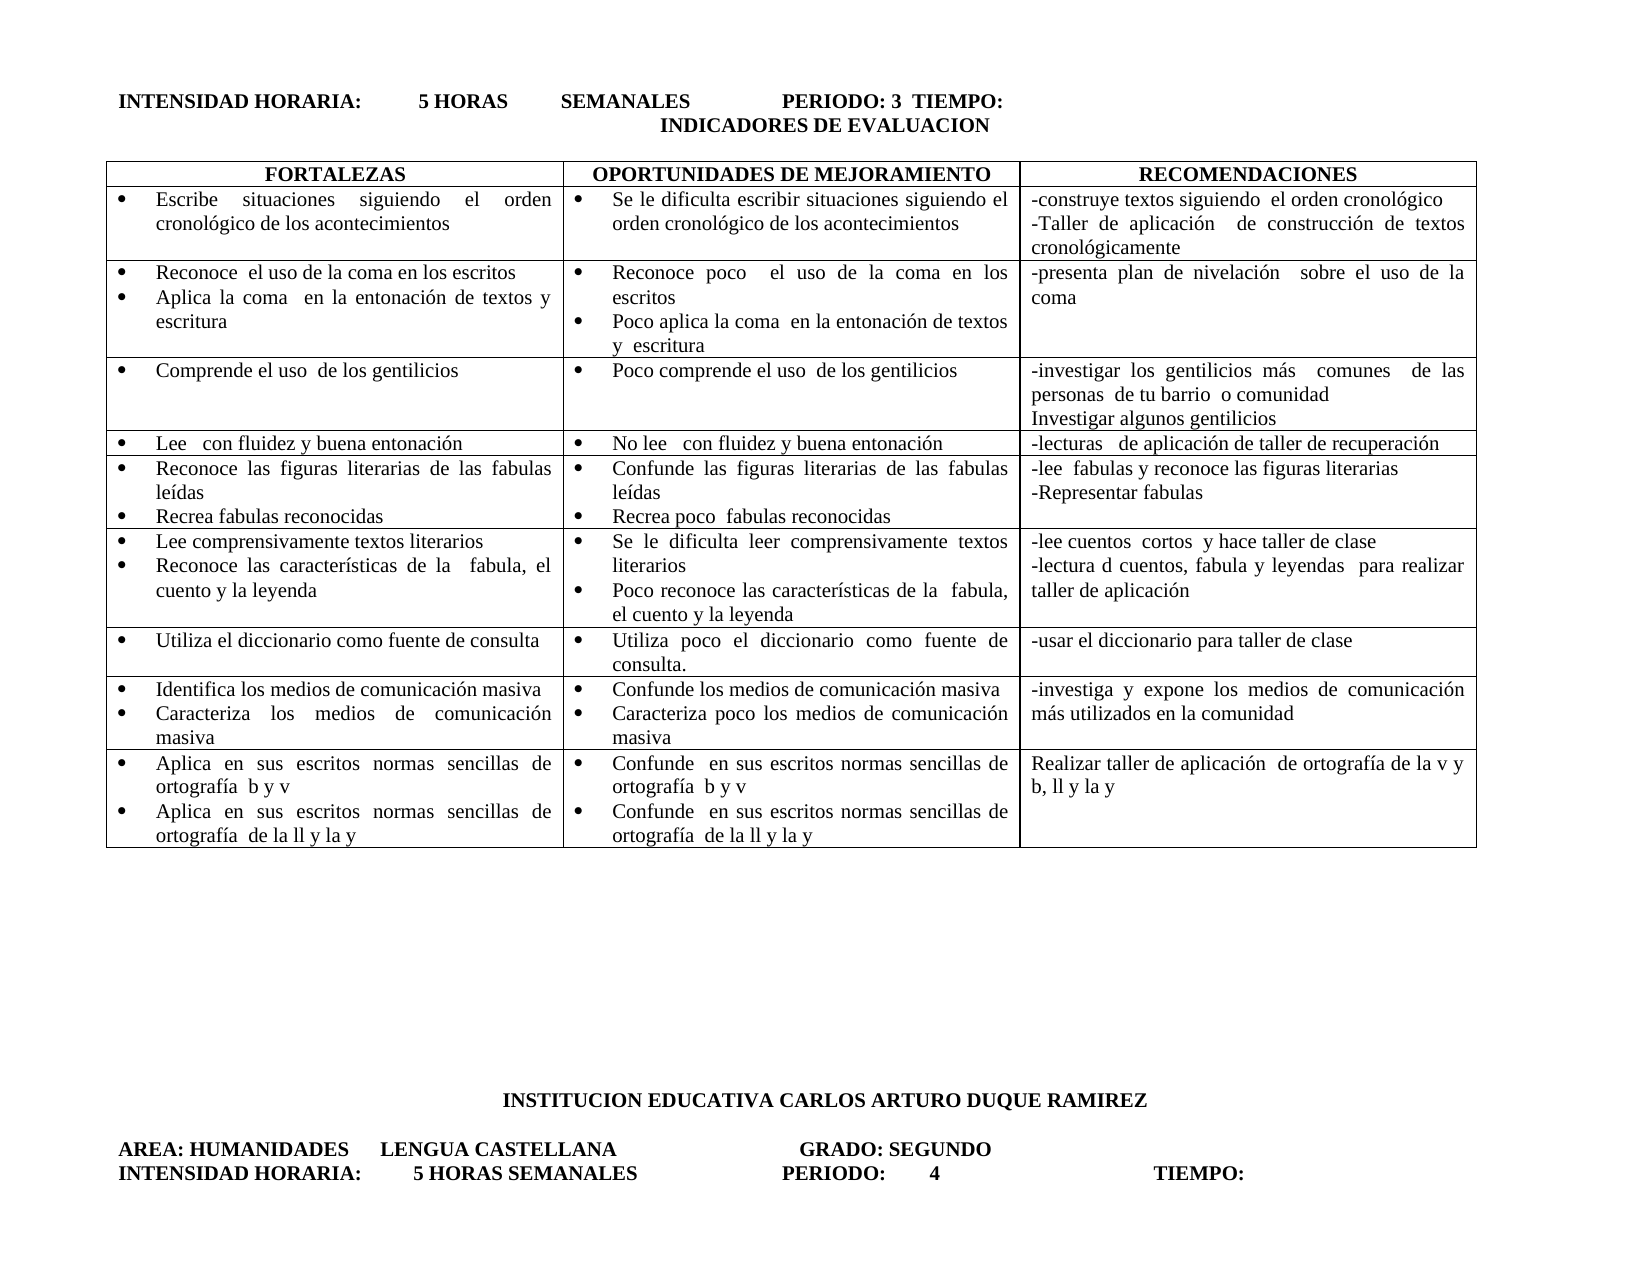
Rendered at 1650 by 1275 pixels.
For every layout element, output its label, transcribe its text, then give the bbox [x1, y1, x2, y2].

table_cell Reconoce las figuras literarias de las fabulas leídas Recrea fabulas reconocidas [107, 456, 563, 528]
table_cell Utiliza poco el diccionario como fuente de consulta. [564, 628, 1019, 676]
table_cell Comprende el uso de los gentilicios [107, 358, 563, 430]
table_cell Reconoce el uso de la coma en los escritos Aplica la coma en la entonación de textos y escritura [107, 261, 563, 357]
text INTENSIDAD HORARIA: 5 HORAS SEMANALES PERIODO: 4 TIEMPO: [118, 1161, 1532, 1184]
text INTENSIDAD HORARIA: 5 HORAS SEMANALES PERIODO: 3 TIEMPO: [118, 89, 1532, 113]
table_cell Aplica en sus escritos normas sencillas de ortografía b y v Aplica en sus escritos normas sencillas de ortografía de la ll y la y [107, 750, 563, 847]
table_cell Escribe situaciones siguiendo el orden cronológico de los acontecimientos [107, 187, 563, 259]
text INDICADORES DE EVALUACION [118, 113, 1532, 137]
table_cell -investigar los gentilicios más comunes de las personas de tu barrio o comunidad Investigar algunos gentilicios [1021, 358, 1476, 430]
table_cell Poco comprende el uso de los gentilicios [564, 358, 1019, 430]
table_cell Utiliza el diccionario como fuente de consulta [107, 628, 563, 676]
table_cell -construye textos siguiendo el orden cronológico -Taller de aplicación de construcción de textos cronológicamente [1021, 187, 1476, 259]
table_cell Reconoce poco el uso de la coma en los escritos Poco aplica la coma en la entonación de textos y escritura [564, 261, 1019, 357]
table_cell -usar el diccionario para taller de clase [1021, 628, 1476, 676]
table_cell -investiga y expone los medios de comunicación más utilizados en la comunidad [1021, 677, 1476, 749]
table_cell Confunde las figuras literarias de las fabulas leídas Recrea poco fabulas reconocidas [564, 456, 1019, 528]
table_header OPORTUNIDADES DE MEJORAMIENTO [564, 162, 1019, 186]
table_cell No lee con fluidez y buena entonación [564, 431, 1019, 455]
table_cell -presenta plan de nivelación sobre el uso de la coma [1021, 261, 1476, 357]
table_cell -lecturas de aplicación de taller de recuperación [1021, 431, 1476, 455]
table_cell Confunde los medios de comunicación masiva Caracteriza poco los medios de comunicación masiva [564, 677, 1019, 749]
table_cell -lee fabulas y reconoce las figuras literarias -Representar fabulas [1021, 456, 1476, 528]
table_cell Lee comprensivamente textos literarios Reconoce las características de la fabula, el cuento y la leyenda [107, 529, 563, 627]
table_header RECOMENDACIONES [1021, 162, 1476, 186]
table_cell Lee con fluidez y buena entonación [107, 431, 563, 455]
text AREA: HUMANIDADES LENGUA CASTELLANA GRADO: SEGUNDO [118, 1136, 1532, 1161]
table_cell Se le dificulta escribir situaciones siguiendo el orden cronológico de los acontecimientos [564, 187, 1019, 259]
text INSTITUCION EDUCATIVA CARLOS ARTURO DUQUE RAMIREZ [118, 1088, 1532, 1112]
table_cell Identifica los medios de comunicación masiva Caracteriza los medios de comunicación masiva [107, 677, 563, 749]
table_header FORTALEZAS [107, 162, 563, 186]
table_cell Realizar taller de aplicación de ortografía de la v y b, ll y la y [1021, 750, 1476, 847]
table_cell Se le dificulta leer comprensivamente textos literarios Poco reconoce las características de la fabula, el cuento y la leyenda [564, 529, 1019, 627]
table_cell -lee cuentos cortos y hace taller de clase -lectura d cuentos, fabula y leyendas para realizar taller de aplicación [1021, 529, 1476, 627]
table_cell Confunde en sus escritos normas sencillas de ortografía b y v Confunde en sus escritos normas sencillas de ortografía de la ll y la y [564, 750, 1019, 847]
